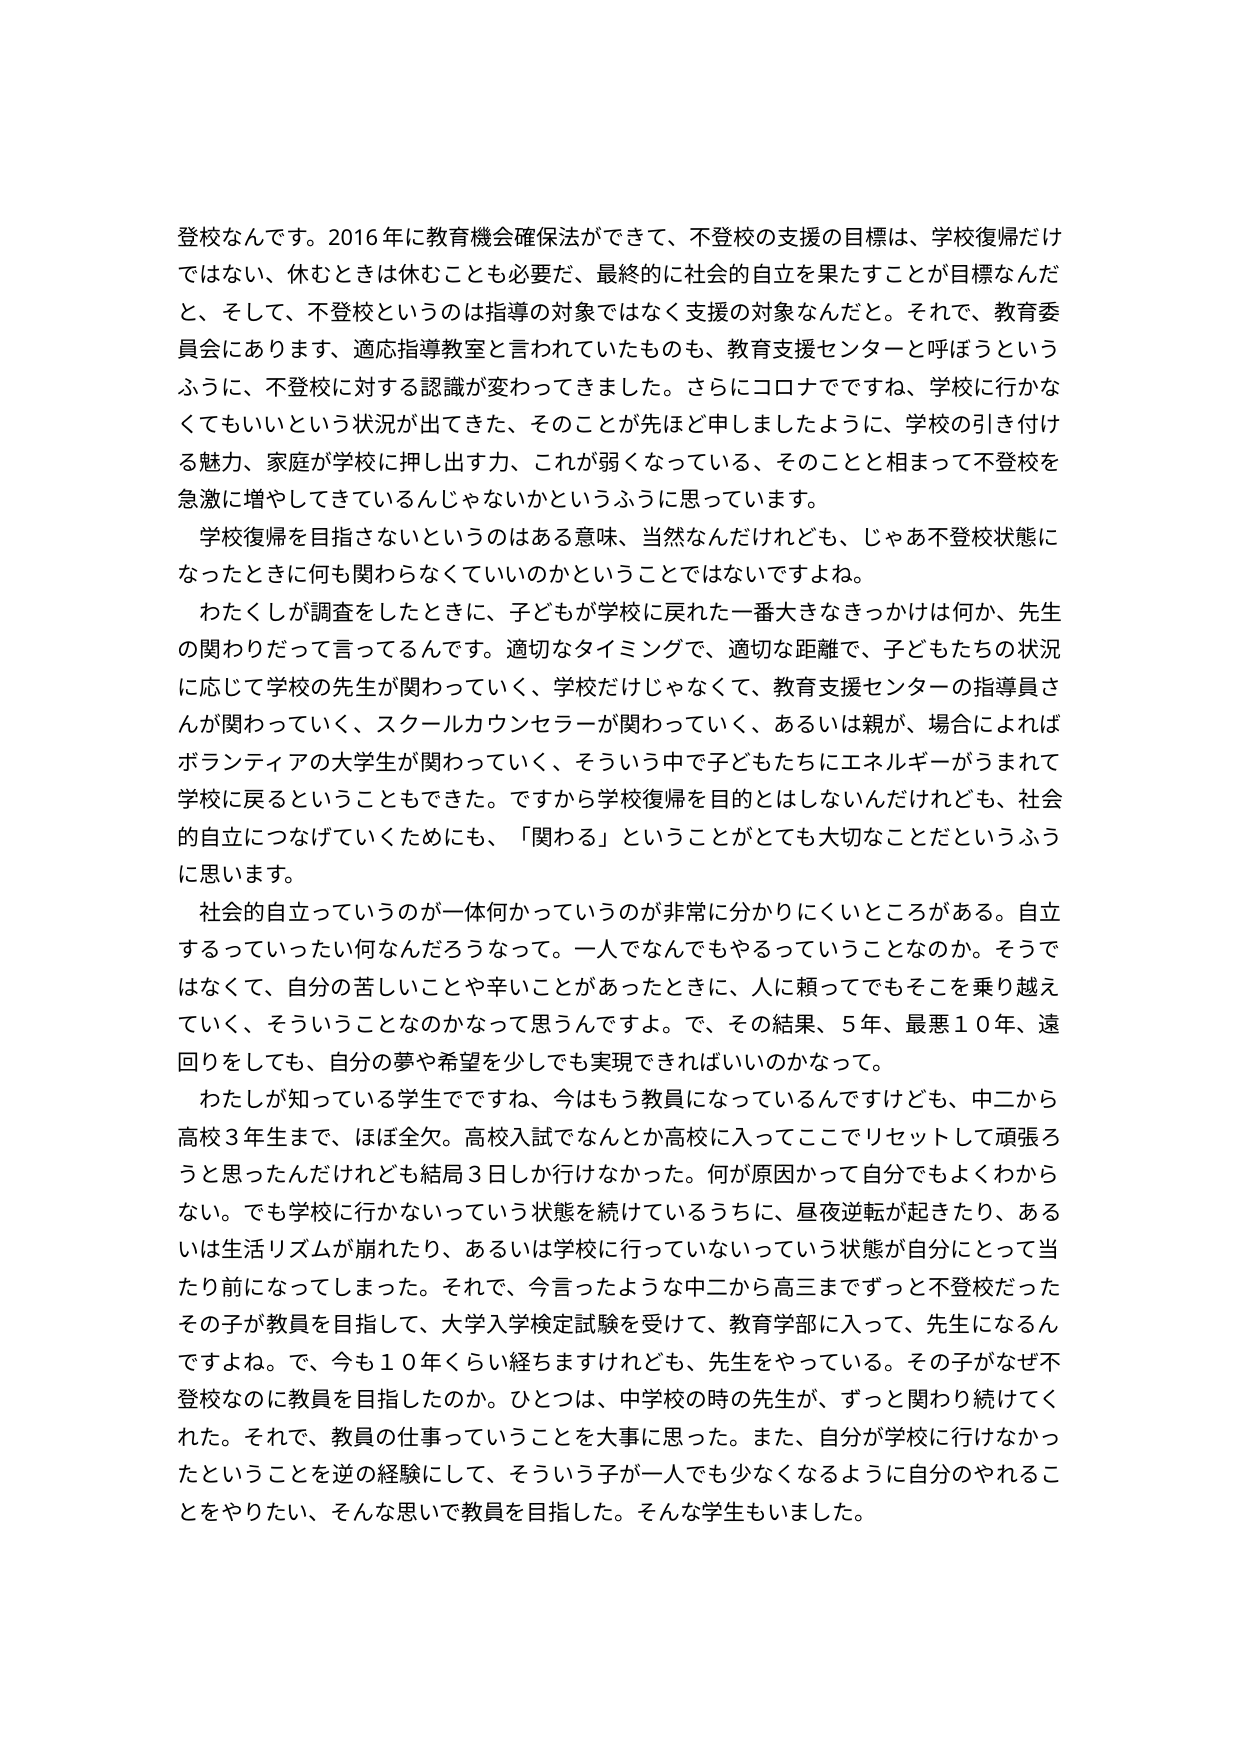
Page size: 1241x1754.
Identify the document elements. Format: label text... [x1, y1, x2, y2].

text 学校復帰を目指さないというのはある意味、当然なんだけれども、じゃあ不登校状態になったときに何も関わらなくていいのかということではないですよね。 [177, 517, 1063, 592]
text わたしが知っている学生でですね、今はもう教員になっているんですけども、中二から高校３年生まで、ほぼ全欠。高校入試でなんとか高校に入ってここでリセットして頑張ろうと思ったんだけれども結局３日しか行けなかった。何が原因かって自分でもよくわからない。でも学校に行かないっていう状態を続けているうちに、昼夜逆転が起きたり、あるいは生活リズムが崩れたり、あるいは学校に行っていないっていう状態が自分にとって当たり前になってしまった。それで、今言ったような中二から高三までずっと不登校だった、その子が教員を目指して、大学入学検定試験を受けて、教育学部に入って、先生になるんですよね。で、今も１０年くらい経ちますけれども、先生をやっている。その子がなぜ不登校なのに教員を目指したのか。ひとつは、中学校の時の先生が、ずっと関わり続けてくれた。それで、教員の仕事っていうことを大事に思った。また、自分が学校に行けなかったということを逆の経験にして、そういう子が一人でも少なくなるように自分のやれることをやりたい、そんな思いで教員を目指した。そんな学生もいました。 [177, 1079, 1063, 1529]
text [177, 217, 1063, 517]
text わたくしが調査をしたときに、子どもが学校に戻れた一番大きなきっかけは何か、先生の関わりだって言ってるんです。適切なタイミングで、適切な距離で、子どもたちの状況に応じて学校の先生が関わっていく、学校だけじゃなくて、教育支援センターの指導員さんが関わっていく、スクールカウンセラーが関わっていく、あるいは親が、場合によればボランティアの大学生が関わっていく、そういう中で子どもたちにエネルギーがうまれて、学校に戻るということもできた。ですから学校復帰を目的とはしないんだけれども、社会的自立につなげていくためにも、「関わる」ということがとても大切なことだというふうに思います。 [177, 592, 1063, 892]
text 社会的自立っていうのが一体何かっていうのが非常に分かりにくいところがある。自立するっていったい何なんだろうなって。一人でなんでもやるっていうことなのか。そうではなくて、自分の苦しいことや辛いことがあったときに、人に頼ってでもそこを乗り越えていく、そういうことなのかなって思うんですよ。で、その結果、５年、最悪１０年、遠回りをしても、自分の夢や希望を少しでも実現できればいいのかなって。 [177, 892, 1063, 1079]
